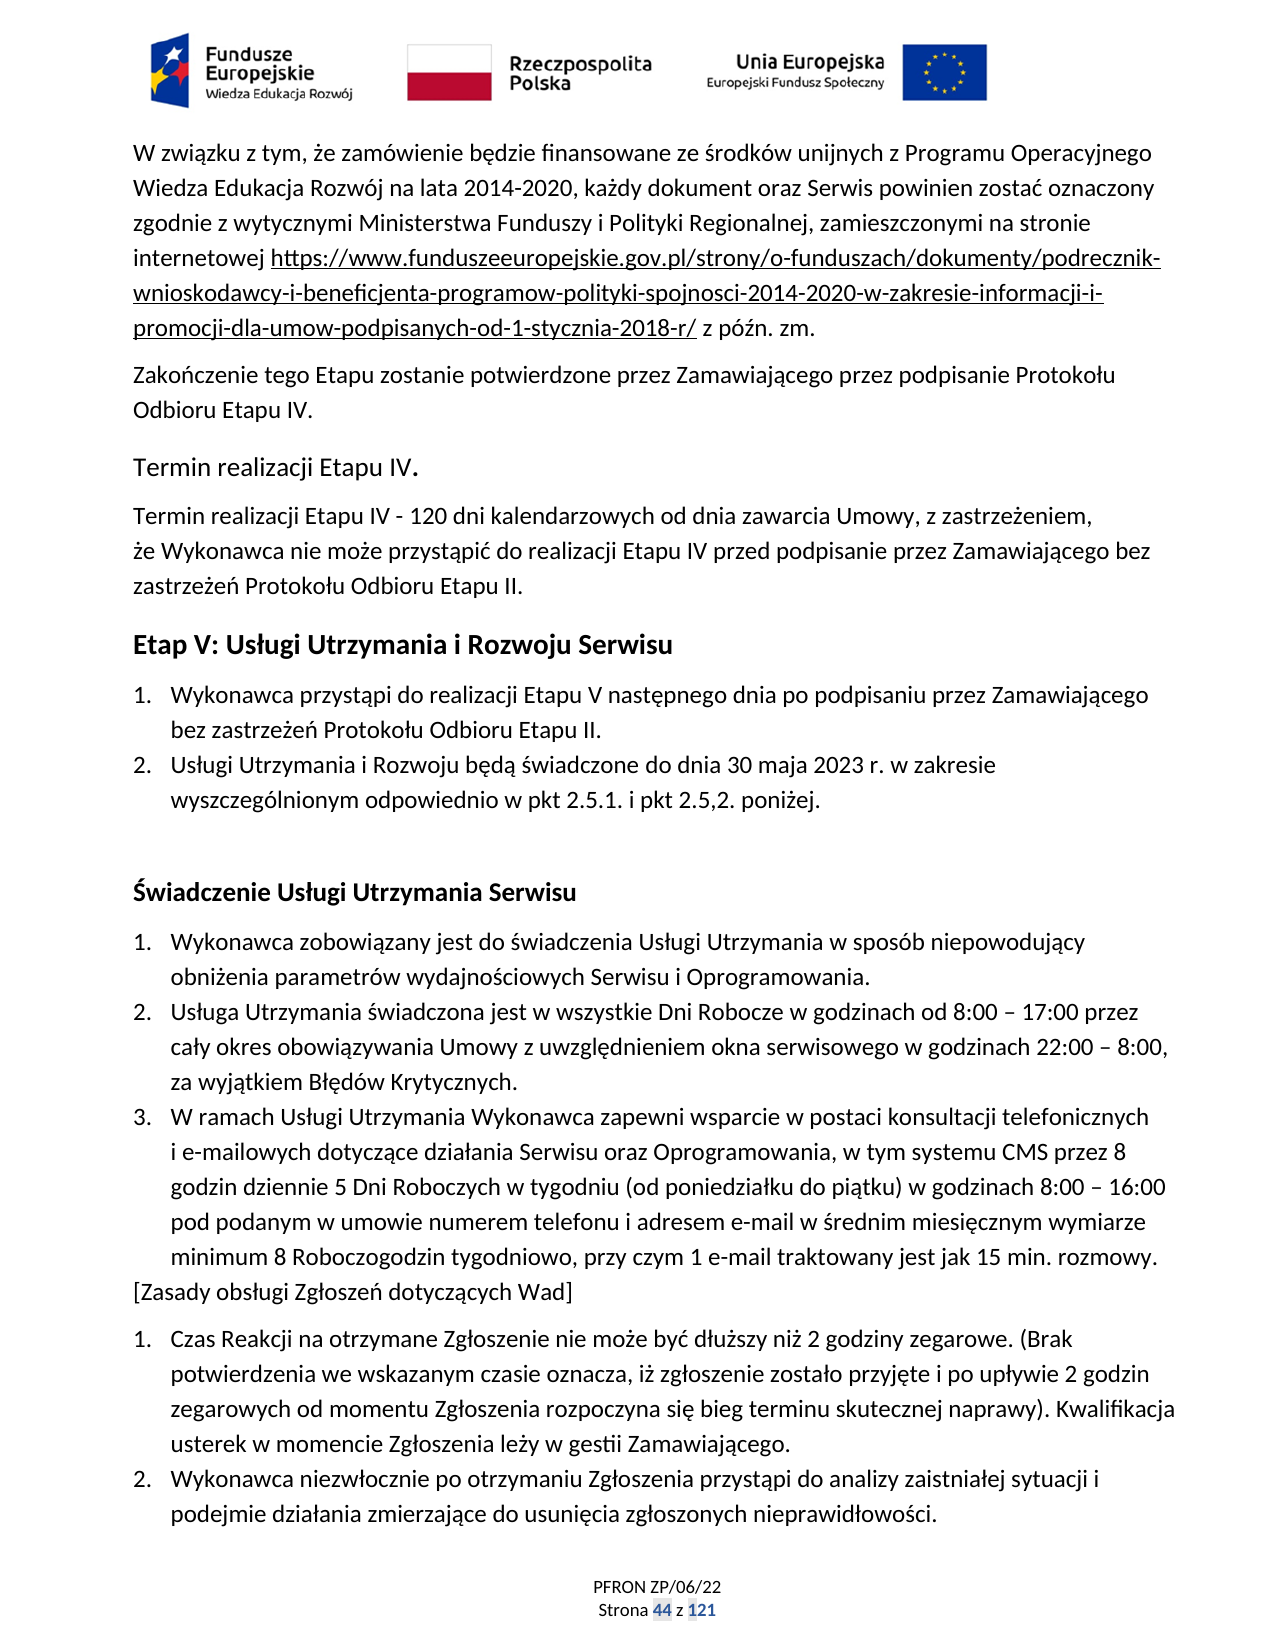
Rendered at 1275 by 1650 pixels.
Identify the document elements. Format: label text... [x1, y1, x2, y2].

text [Zasady obsługi Zgłoszeń dotyczących Wad] [133, 1276, 1181, 1306]
picture [132, 14, 1005, 126]
list Wykonawca przystąpi do realizacji Etapu V następnego dnia po podpisaniu przez Zamawiającego bez zastrzeżeń Protokołu Odbioru Etapu II. [133, 680, 1181, 745]
list Wykonawca zobowiązany jest do świadczenia Usługi Utrzymania w sposób niepowodujący obniżenia parametrów wydajnościowych Serwisu i Oprogramowania. [133, 926, 1181, 991]
text W związku z tym, że zamówienie będzie finansowane ze środków unijnych z Programu Operacyjnego Wiedza Edukacja Rozwój na lata 2014-2020, każdy dokument oraz Serwis powinien zostać oznaczony zgodnie z wytycznymi Ministerstwa Funduszy i Polityki Regionalnej, zamieszczonymi na stronie internetowej https://www.funduszeeuropejskie.gov.pl/strony/o-funduszach/dokumenty/podrecznik-wnioskodawcy-i-beneficjenta-programow-polityki-spojnosci-2014-2020-w-zakresie-informacji-i-promocji-dla-umow-podpisanych-od-1-stycznia-2018-r/ z późn. zm. [133, 137, 1181, 342]
list Czas Reakcji na otrzymane Zgłoszenie nie może być dłuższy niż 2 godziny zegarowe. (Brak potwierdzenia we wskazanym czasie oznacza, iż zgłoszenie zostało przyjęte i po upływie 2 godzin zegarowych od momentu Zgłoszenia rozpoczyna się bieg terminu skutecznej naprawy). Kwalifikacja usterek w momencie Zgłoszenia leży w gestii Zamawiającego. [133, 1323, 1181, 1459]
text Świadczenie Usługi Utrzymania Serwisu [133, 876, 1181, 908]
text Zakończenie tego Etapu zostanie potwierdzone przez Zamawiającego przez podpisanie Protokołu Odbioru Etapu IV. [133, 359, 1181, 425]
list Usługi Utrzymania i Rozwoju będą świadczone do dnia 30 maja 2023 r. w zakresie wyszczególnionym odpowiednio w pkt 2.5.1. i pkt 2.5,2. poniżej. [133, 750, 1181, 815]
text Termin realizacji Etapu IV. [133, 450, 1181, 483]
list Usługa Utrzymania świadczona jest w wszystkie Dni Robocze w godzinach od 8:00 – 17:00 przez cały okres obowiązywania Umowy z uwzględnieniem okna serwisowego w godzinach 22:00 – 8:00, za wyjątkiem Błędów Krytycznych. [133, 996, 1181, 1096]
text Etap V: Usługi Utrzymania i Rozwoju Serwisu [133, 626, 1181, 662]
text Termin realizacji Etapu IV - 120 dni kalendarzowych od dnia zawarcia Umowy, z zastrzeżeniem, że Wykonawca nie może przystąpić do realizacji Etapu IV przed podpisanie przez Zamawiającego bez zastrzeżeń Protokołu Odbioru Etapu II. [133, 500, 1181, 601]
list Wykonawca niezwłocznie po otrzymaniu Zgłoszenia przystąpi do analizy zaistniałej sytuacji i podejmie działania zmierzające do usunięcia zgłoszonych nieprawidłowości. [133, 1463, 1181, 1529]
list W ramach Usługi Utrzymania Wykonawca zapewni wsparcie w postaci konsultacji telefonicznych i e-mailowych dotyczące działania Serwisu oraz Oprogramowania, w tym systemu CMS przez 8 godzin dziennie 5 Dni Roboczych w tygodniu (od poniedziałku do piątku) w godzinach 8:00 – 16:00 pod podanym w umowie numerem telefonu i adresem e-mail w średnim miesięcznym wymiarze minimum 8 Roboczogodzin tygodniowo, przy czym 1 e-mail traktowany jest jak 15 min. rozmowy. [133, 1101, 1181, 1271]
